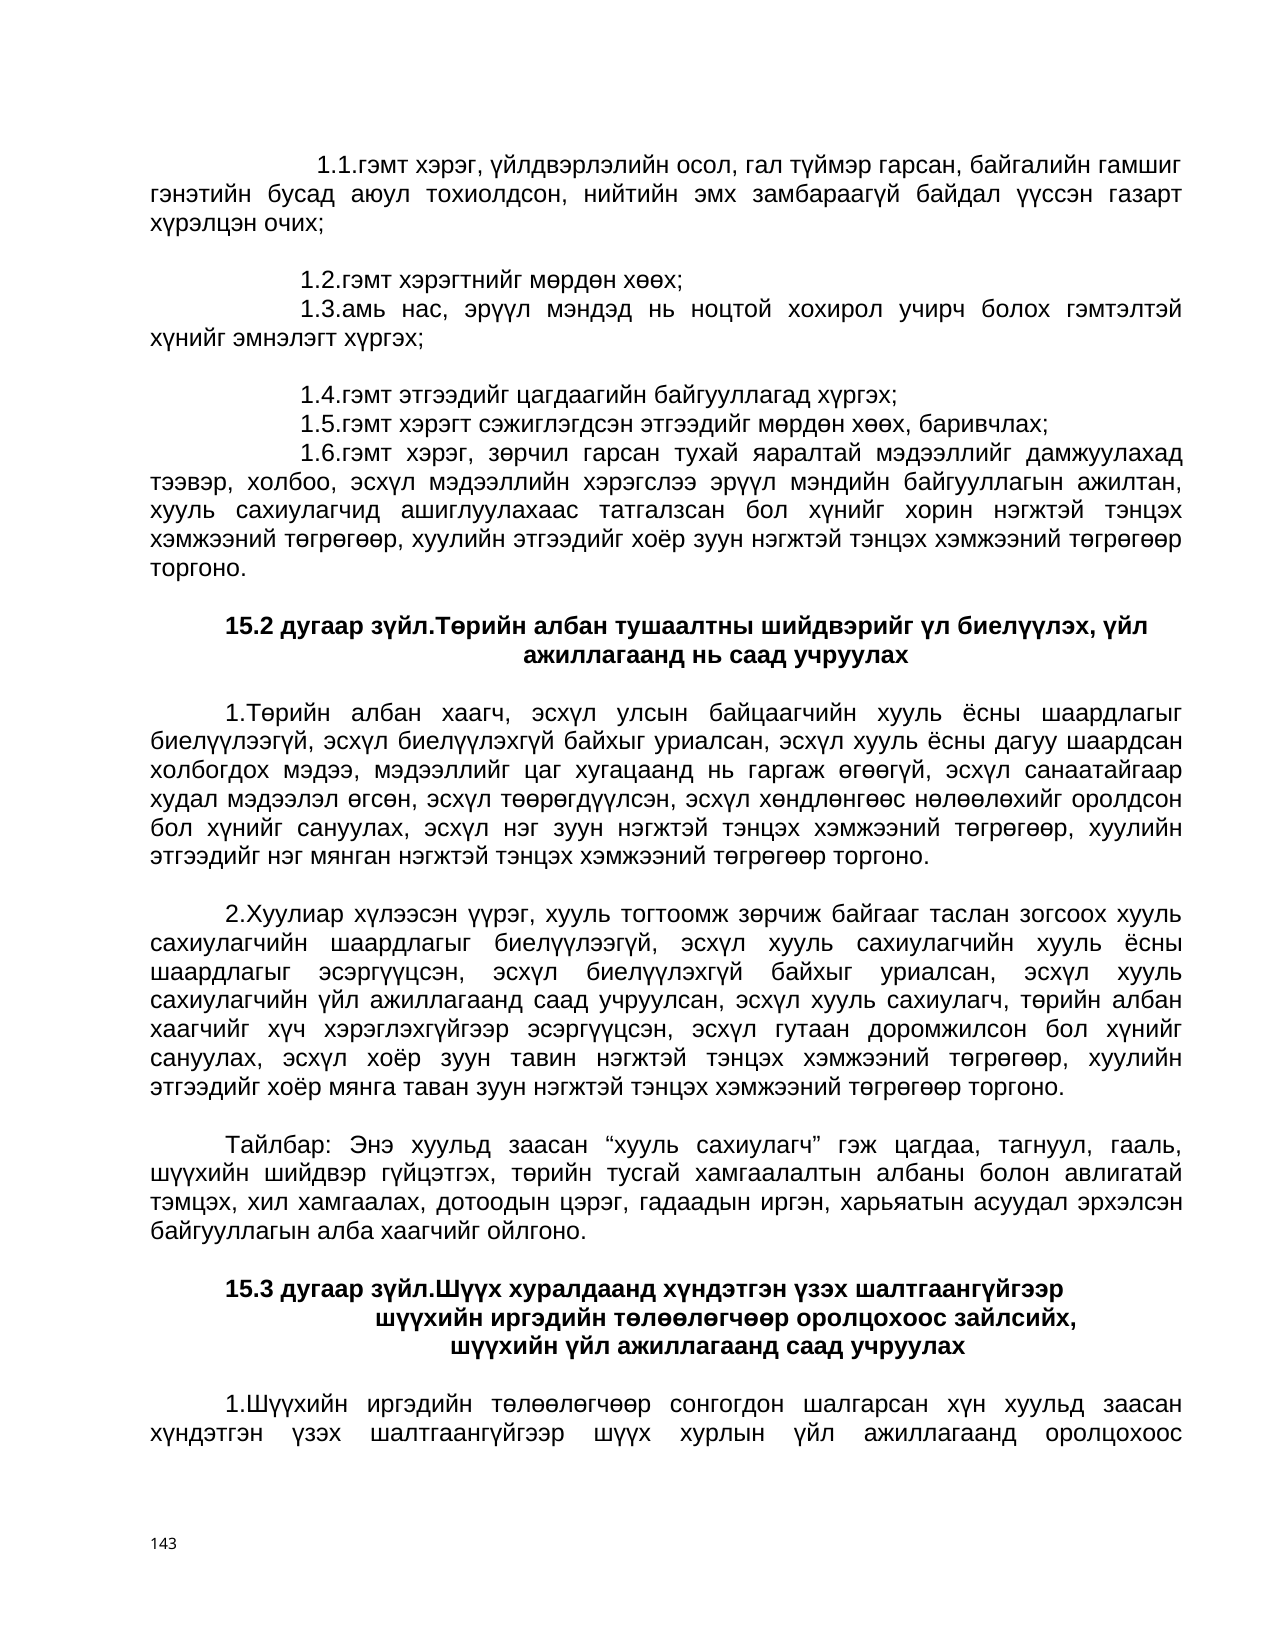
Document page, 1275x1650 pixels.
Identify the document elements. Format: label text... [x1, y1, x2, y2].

text 2.Хуулиар хүлээсэн үүрэг, хууль тогтоомж зөрчиж байгааг таслан зогсоох хууль сахиулагчийн шаардлагыг биелүүлээгүй, эсхүл хууль сахиулагчийн хууль ёсны шаардлагыг эсэргүүцсэн, эсхүл биелүүлэхгүй байхыг уриалсан, эсхүл хууль сахиулагчийн үйл ажиллагаанд саад учруулсан, эсхүл хууль сахиулагч, төрийн албан хаагчийг хүч хэрэглэхгүйгээр эсэргүүцсэн, эсхүл гутаан доромжилсон бол хүнийг сануулах, эсхүл хоёр зуун тавин нэгжтэй тэнцэх хэмжээний төгрөгөөр, хуулийн этгээдийг хоёр мянга таван зуун нэгжтэй тэнцэх хэмжээний төгрөгөөр торгоно. [150, 899, 1184, 1100]
text 1.4.гэмт этгээдийг цагдаагийн байгууллагад хүргэх; [225, 380, 1184, 409]
text 1.2.гэмт хэрэгтнийг мөрдөн хөөх; [225, 265, 1184, 294]
text Тайлбар: Энэ хуульд заасан “хууль сахиулагч” гэж цагдаа, тагнуул, гааль, шүүхийн шийдвэр гүйцэтгэх, төрийн тусгай хамгаалалтын албаны болон авлигатай тэмцэх, хил хамгаалах, дотоодын цэрэг, гадаадын иргэн, харьяатын асуудал эрхэлсэн байгууллагын алба хаагчийг ойлгоно. [150, 1129, 1184, 1244]
text ажиллагаанд нь саад учруулах [150, 639, 1184, 668]
text 1.1.гэмт хэрэг, үйлдвэрлэлийн осол, гал түймэр гарсан, байгалийн гамшиг гэнэтийн бусад аюул тохиолдсон, нийтийн эмх замбараагүй байдал үүссэн газарт хүрэлцэн очих; [150, 150, 1184, 236]
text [150, 1389, 1184, 1447]
text 1.Төрийн албан хаагч, эсхүл улсын байцаагчийн хууль ёсны шаардлагыг биелүүлээгүй, эсхүл биелүүлэхгүй байхыг уриалсан, эсхүл хууль ёсны дагуу шаардсан холбогдох мэдээ, мэдээллийг цаг хугацаанд нь гаргаж өгөөгүй, эсхүл санаатайгаар худал мэдээлэл өгсөн, эсхүл төөрөгдүүлсэн, эсхүл хөндлөнгөөс нөлөөлөхийг оролдсон бол хүнийг сануулах, эсхүл нэг зуун нэгжтэй тэнцэх хэмжээний төгрөгөөр, хуулийн этгээдийг нэг мянган нэгжтэй тэнцэх хэмжээний төгрөгөөр торгоно. [150, 697, 1184, 870]
text 1.5.гэмт хэрэгт сэжиглэгдсэн этгээдийг мөрдөн хөөх, баривчлах; [225, 409, 1184, 438]
text 15.2 дугаар зүйл.Төрийн албан тушаалтны шийдвэрийг үл биелүүлэх, үйл [150, 611, 1184, 639]
text 1.6.гэмт хэрэг, зөрчил гарсан тухай яаралтай мэдээллийг дамжуулахад тээвэр, холбоо, эсхүл мэдээллийн хэрэгслээ эрүүл мэндийн байгууллагын ажилтан, хууль сахиулагчид ашиглуулахаас татгалзсан бол хүнийг хорин нэгжтэй тэнцэх хэмжээний төгрөгөөр, хуулийн этгээдийг хоёр зуун нэгжтэй тэнцэх хэмжээний төгрөгөөр торгоно. [150, 438, 1184, 582]
text 1.3.амь нас, эрүүл мэндэд нь ноцтой хохирол учирч болох гэмтэлтэй хүнийг эмнэлэгт хүргэх; [150, 294, 1184, 352]
text 15.3 дугаар зүйл.Шүүх хуралдаанд хүндэтгэн үзэх шалтгаангүйгээр шүүхийн иргэдийн төлөөлөгчөөр оролцохоос зайлсийх, шүүхийн үйл ажиллагаанд саад учруулах [150, 1274, 1184, 1360]
